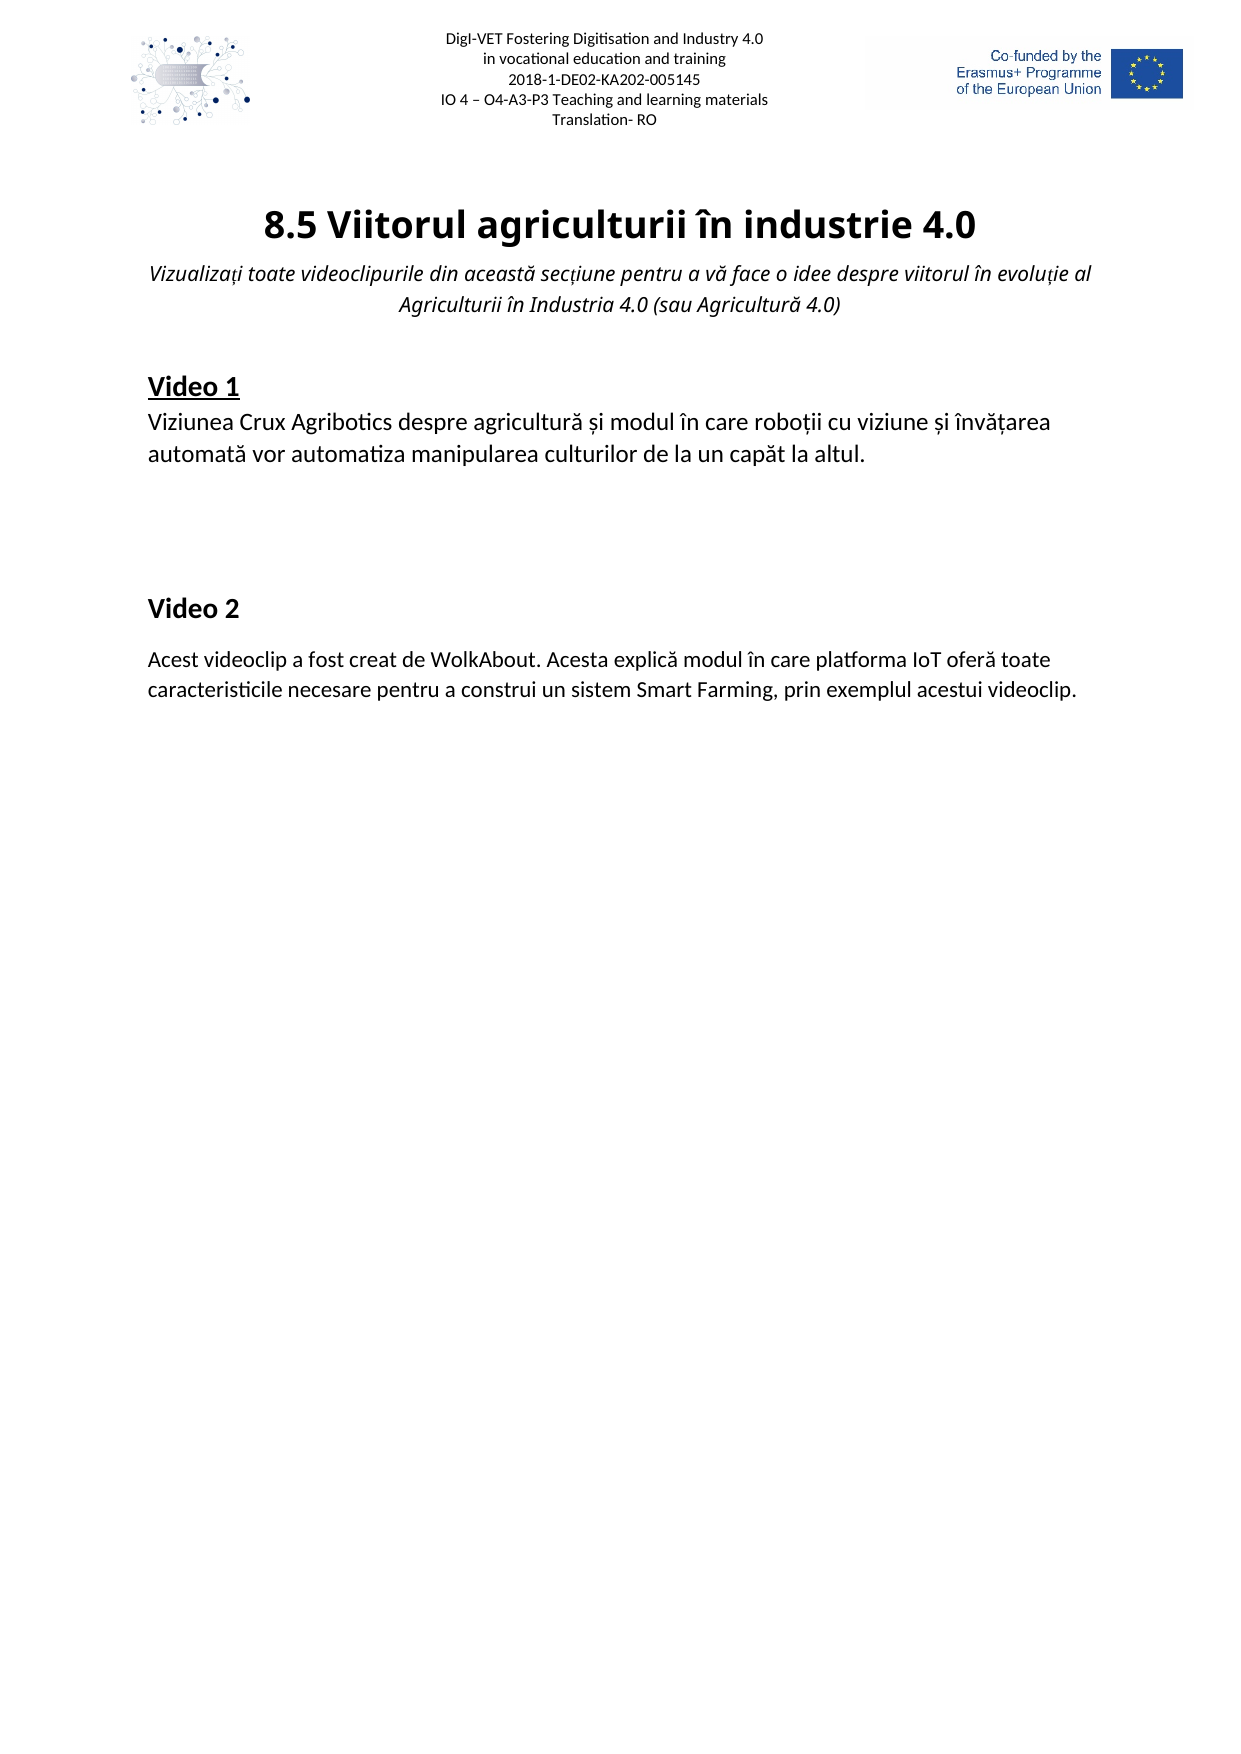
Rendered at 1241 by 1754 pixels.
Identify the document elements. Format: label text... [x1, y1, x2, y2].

text Video 1 Viziunea Crux Agribotics despre agricultură și modul în care roboții cu viziune și învățarea automată vor automatiza manipularea culturilor de la un capăt la altul. [148, 368, 1093, 469]
text Vizualizați toate videoclipurile din această secțiune pentru a vă face o idee despre viitorul în evoluție al Agriculturii în Industria 4.0 (sau Agricultură 4.0) [148, 259, 1093, 349]
text Acest videoclip a fost creat de WolkAbout. Acesta explică modul în care platforma IoT oferă toate caracteristicile necesare pentru a construi un sistem Smart Farming, prin exemplul acestui videoclip. [148, 645, 1093, 703]
picture [865, 36, 1194, 110]
text Video 2 [148, 590, 1093, 626]
picture [131, 36, 250, 125]
text 8.5 Viitorul agriculturii în industrie 4.0 [148, 198, 1093, 249]
